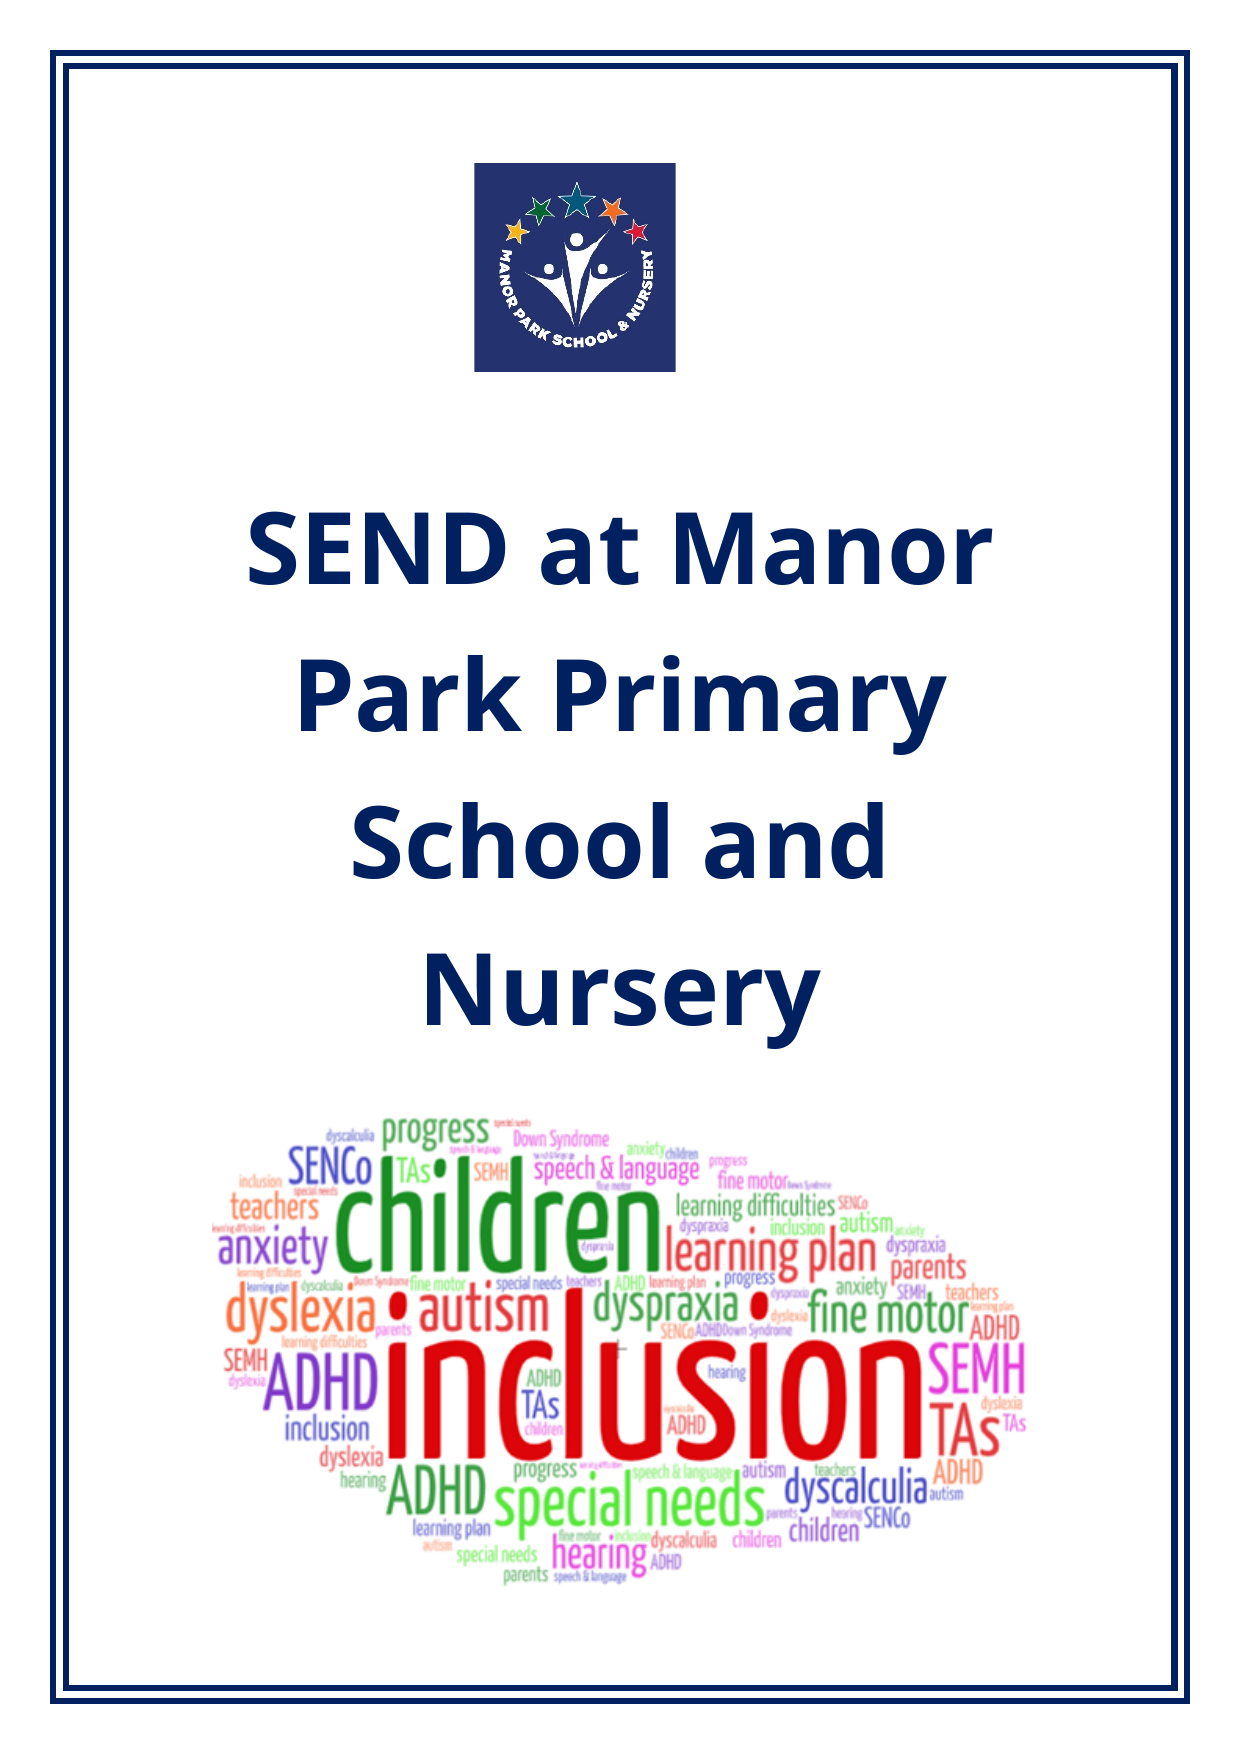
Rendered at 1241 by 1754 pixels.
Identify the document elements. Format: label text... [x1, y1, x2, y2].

picture [472, 163, 675, 370]
text SEND at Manor Park Primary School and Nursery [150, 477, 1090, 1055]
picture [210, 1089, 1032, 1587]
